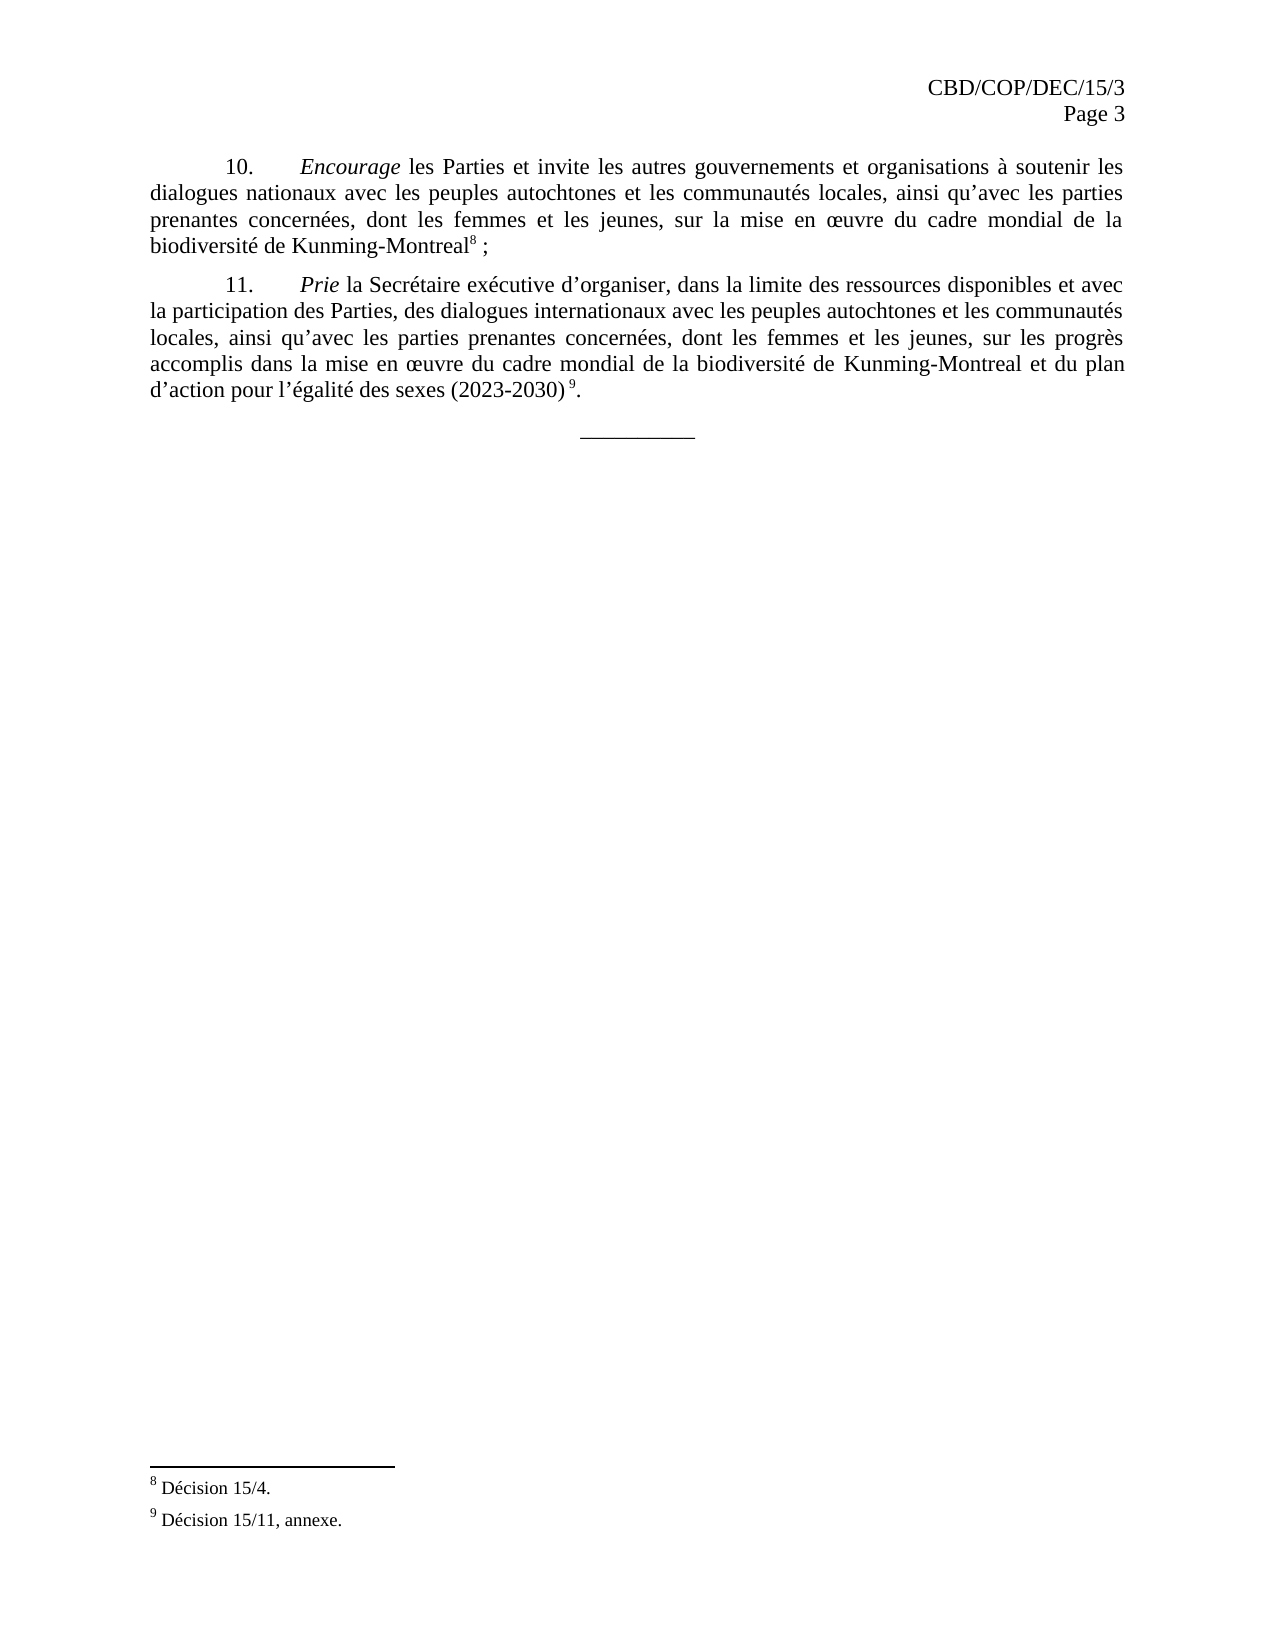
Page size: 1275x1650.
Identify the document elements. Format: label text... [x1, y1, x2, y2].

list 11. Prie la Secrétaire exécutive d’organiser, dans la limite des ressources disponibles et avec la participation des Parties, des dialogues internationaux avec les peuples autochtones et les communautés locales, ainsi qu’avec les parties prenantes concernées, dont les femmes et les jeunes, sur les progrès accomplis dans la mise en œuvre du cadre mondial de la biodiversité de Kunming-Montreal et du plan d’action pour l’égalité des sexes (2023-2030) . [150, 271, 1125, 403]
list 10. Encourage les Parties et invite les autres gouvernements et organisations à soutenir les dialogues nationaux avec les peuples autochtones et les communautés locales, ainsi qu’avec les parties prenantes concernées, dont les femmes et les jeunes, sur la mise en œuvre du cadre mondial de la biodiversité de Kunming-Montreal ; [150, 153, 1125, 258]
text __________ [150, 415, 1125, 441]
